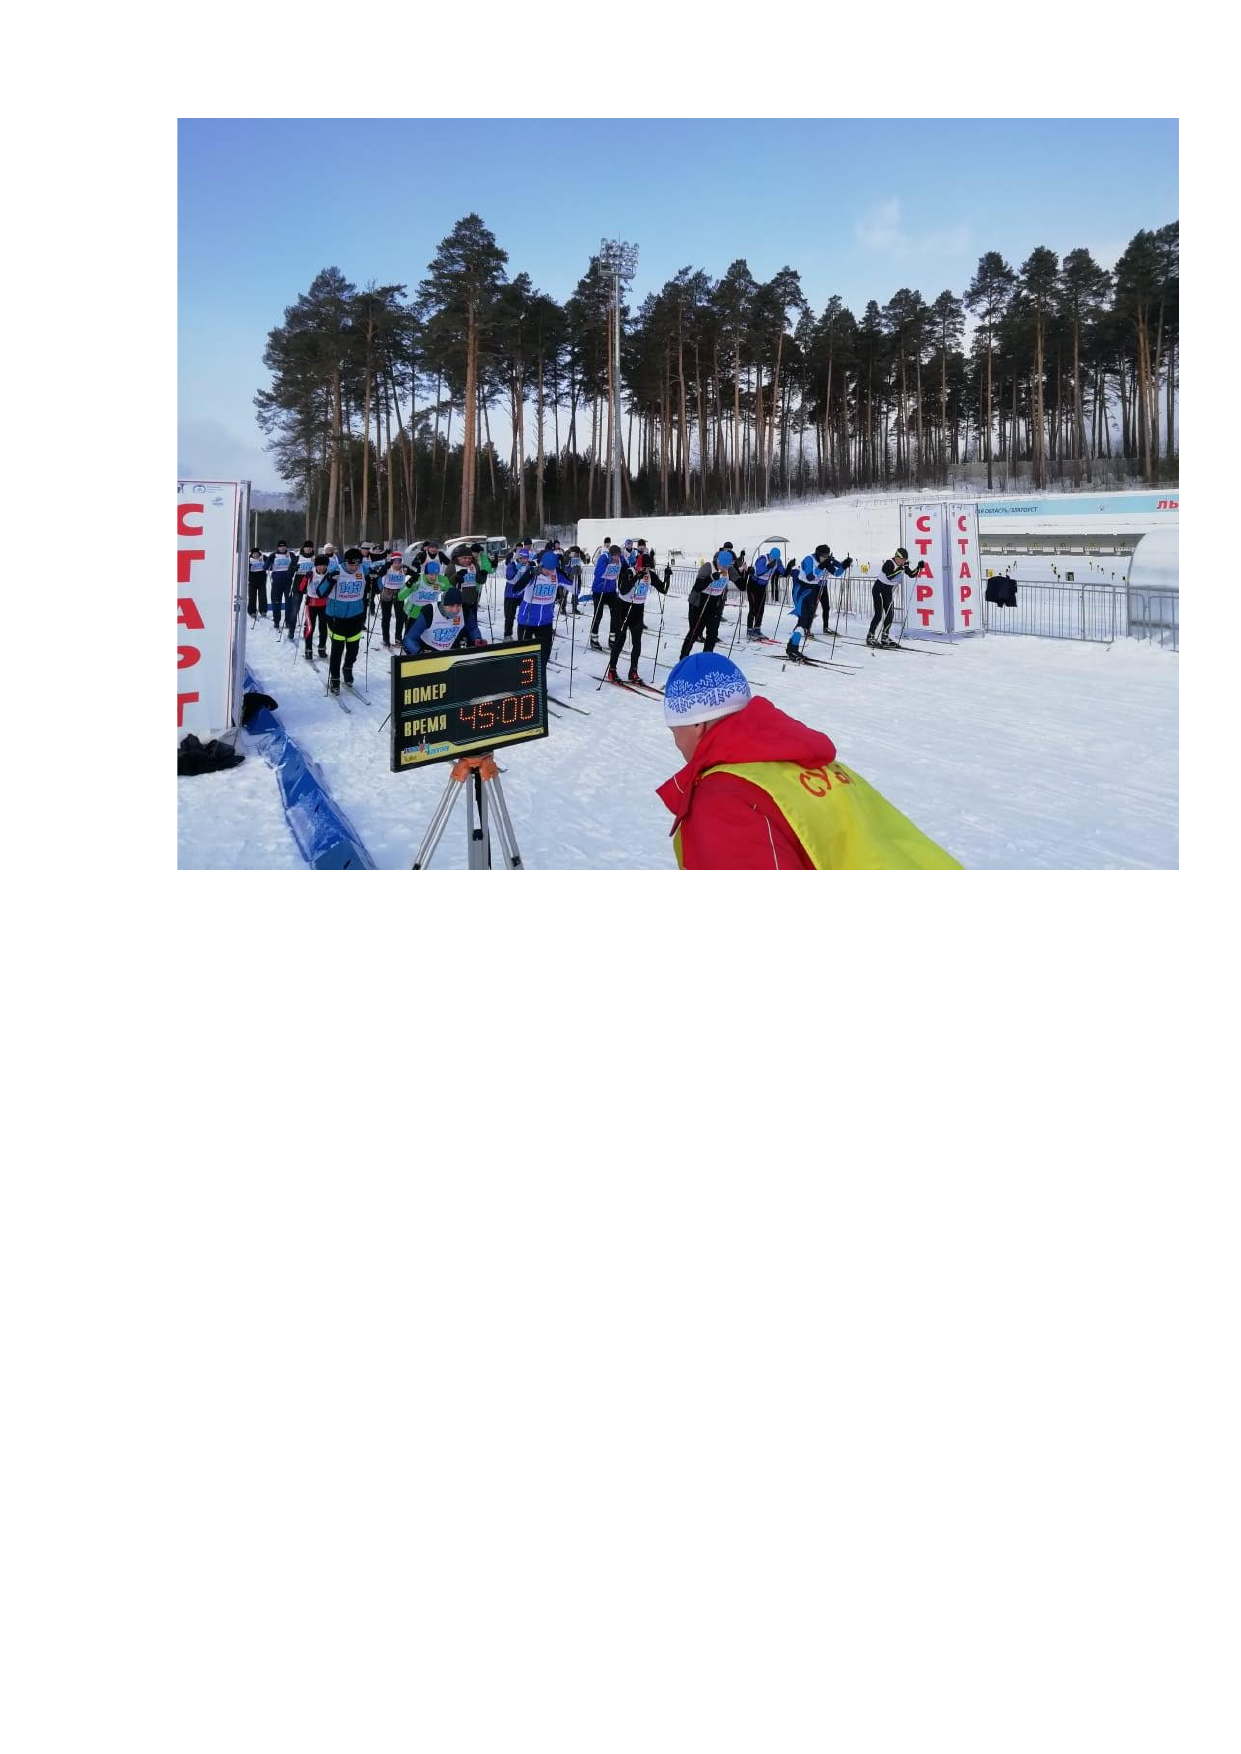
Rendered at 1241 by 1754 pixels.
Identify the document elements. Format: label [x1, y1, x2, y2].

picture [177, 118, 1179, 870]
